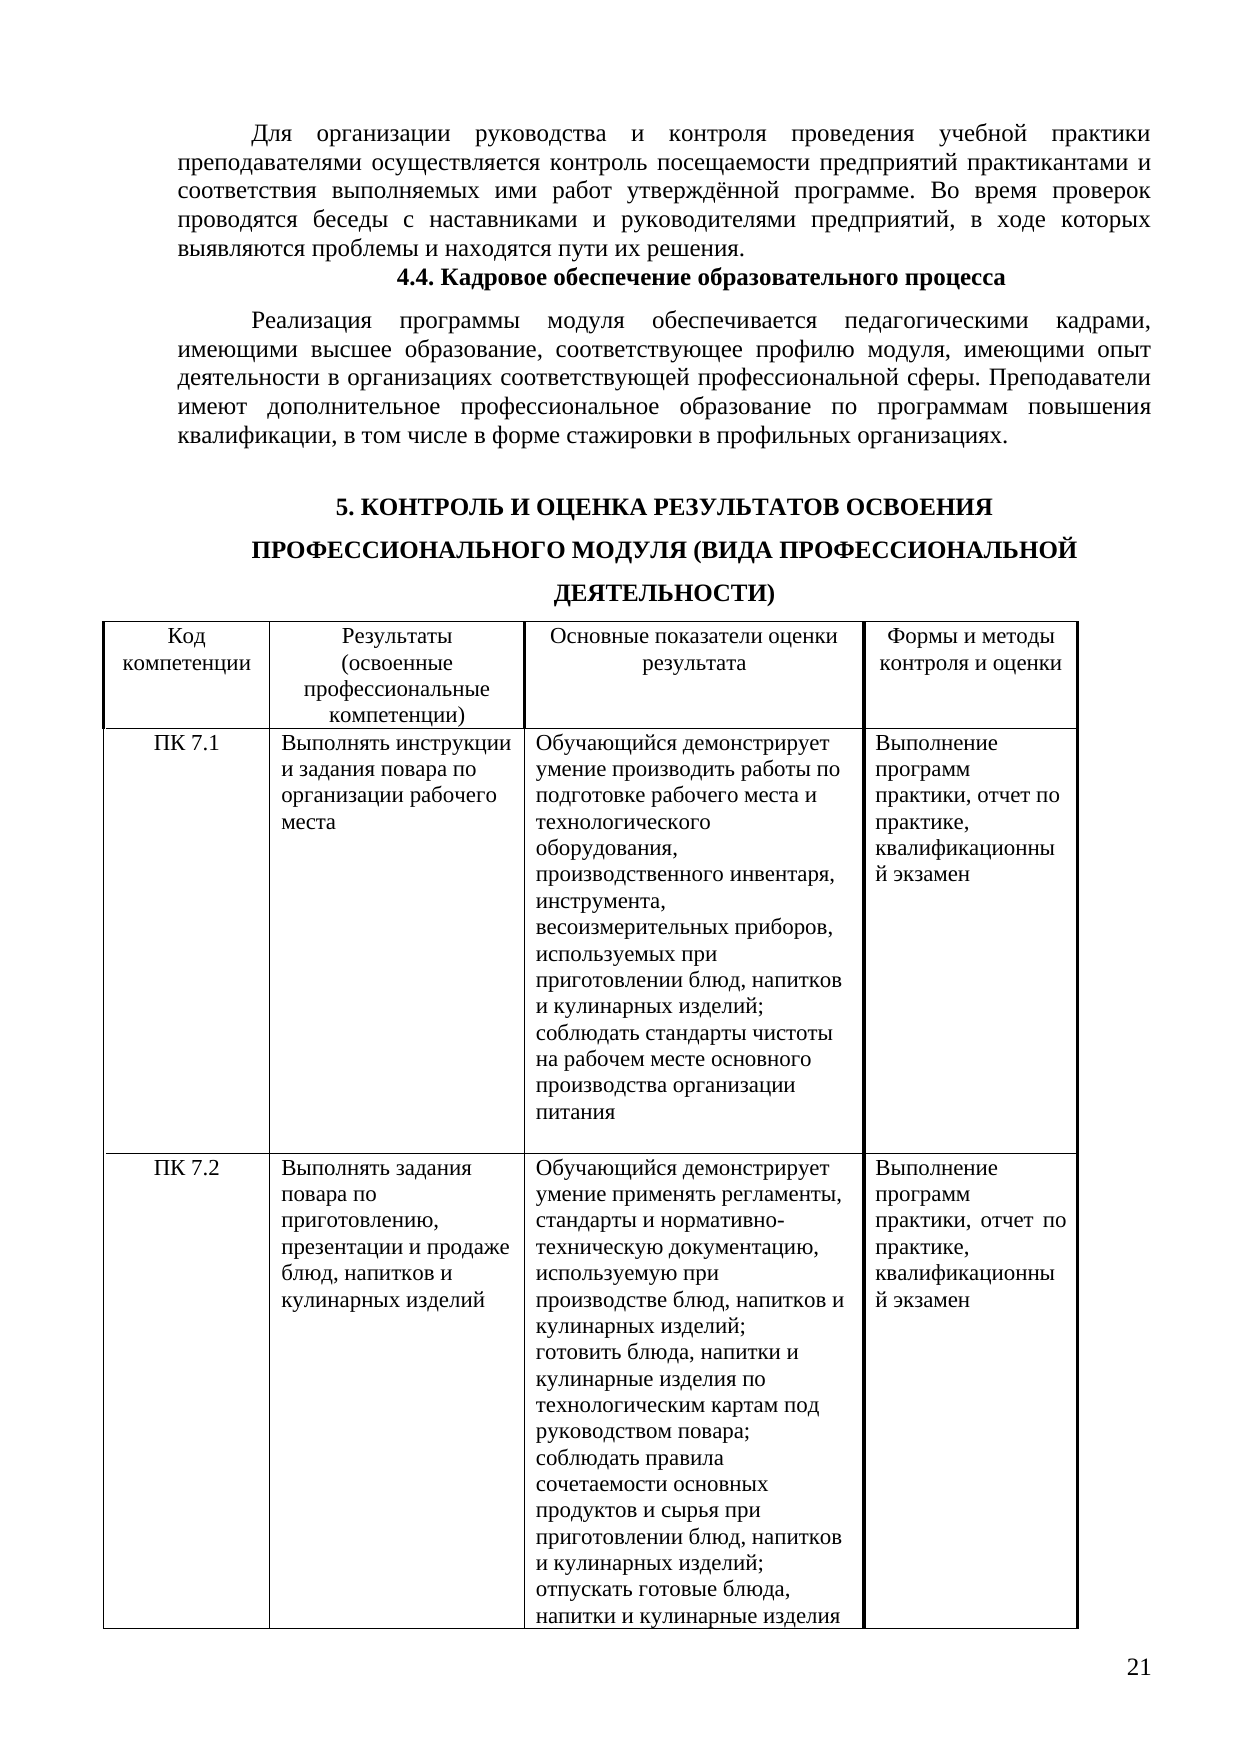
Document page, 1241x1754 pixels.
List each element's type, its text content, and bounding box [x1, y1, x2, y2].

text Реализация программы модуля обеспечивается педагогическими кадрами, имеющими высшее образование, соответствующее профилю модуля, имеющими опыт деятельности в организациях соответствующей профессиональной сферы. Преподаватели имеют дополнительное профессиональное образование по программам повышения квалификации, в том числе в форме стажировки в профильных организациях. [177, 305, 1152, 449]
table_header Формы и методы контроля и оценки [866, 622, 1076, 728]
table_header Код компетенции [105, 622, 269, 728]
table_cell Выполнение программ практики, отчет по практике, квалификационный экзамен [866, 729, 1076, 1153]
table_header Результаты (освоенные профессиональные компетенции) [270, 622, 523, 728]
subtitle 4.4. Кадровое обеспечение образовательного процесса [177, 262, 1152, 291]
table_cell ПК 7.1 [104, 729, 269, 1153]
table_cell Выполнять инструкции и задания повара по организации рабочего места [270, 729, 524, 1153]
table_cell Обучающийся демонстрирует умение производить работы по подготовке рабочего места и технологического оборудования, производственного инвентаря, инструмента, весоизмерительных приборов, используемых при приготовлении блюд, напитков и кулинарных изделий; соблюдать стандарты чистоты на рабочем месте основного производства организации питания [525, 729, 862, 1153]
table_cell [270, 1154, 524, 1628]
text Для организации руководства и контроля проведения учебной практики преподавателями осуществляется контроль посещаемости предприятий практикантами и соответствия выполняемых ими работ утверждённой программе. Во время проверок проводятся беседы с наставниками и руководителями предприятий, в ходе которых выявляются проблемы и находятся пути их решения. [177, 118, 1152, 262]
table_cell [866, 1154, 1076, 1628]
table_header Основные показатели оценки результата [526, 622, 862, 728]
subtitle 5. Контроль и оценка результатов освоения профессионального модуля (вида профессиональной деятельности) [177, 492, 1152, 607]
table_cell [525, 1154, 862, 1628]
table_cell ПК 7.2 [104, 1153, 269, 1628]
